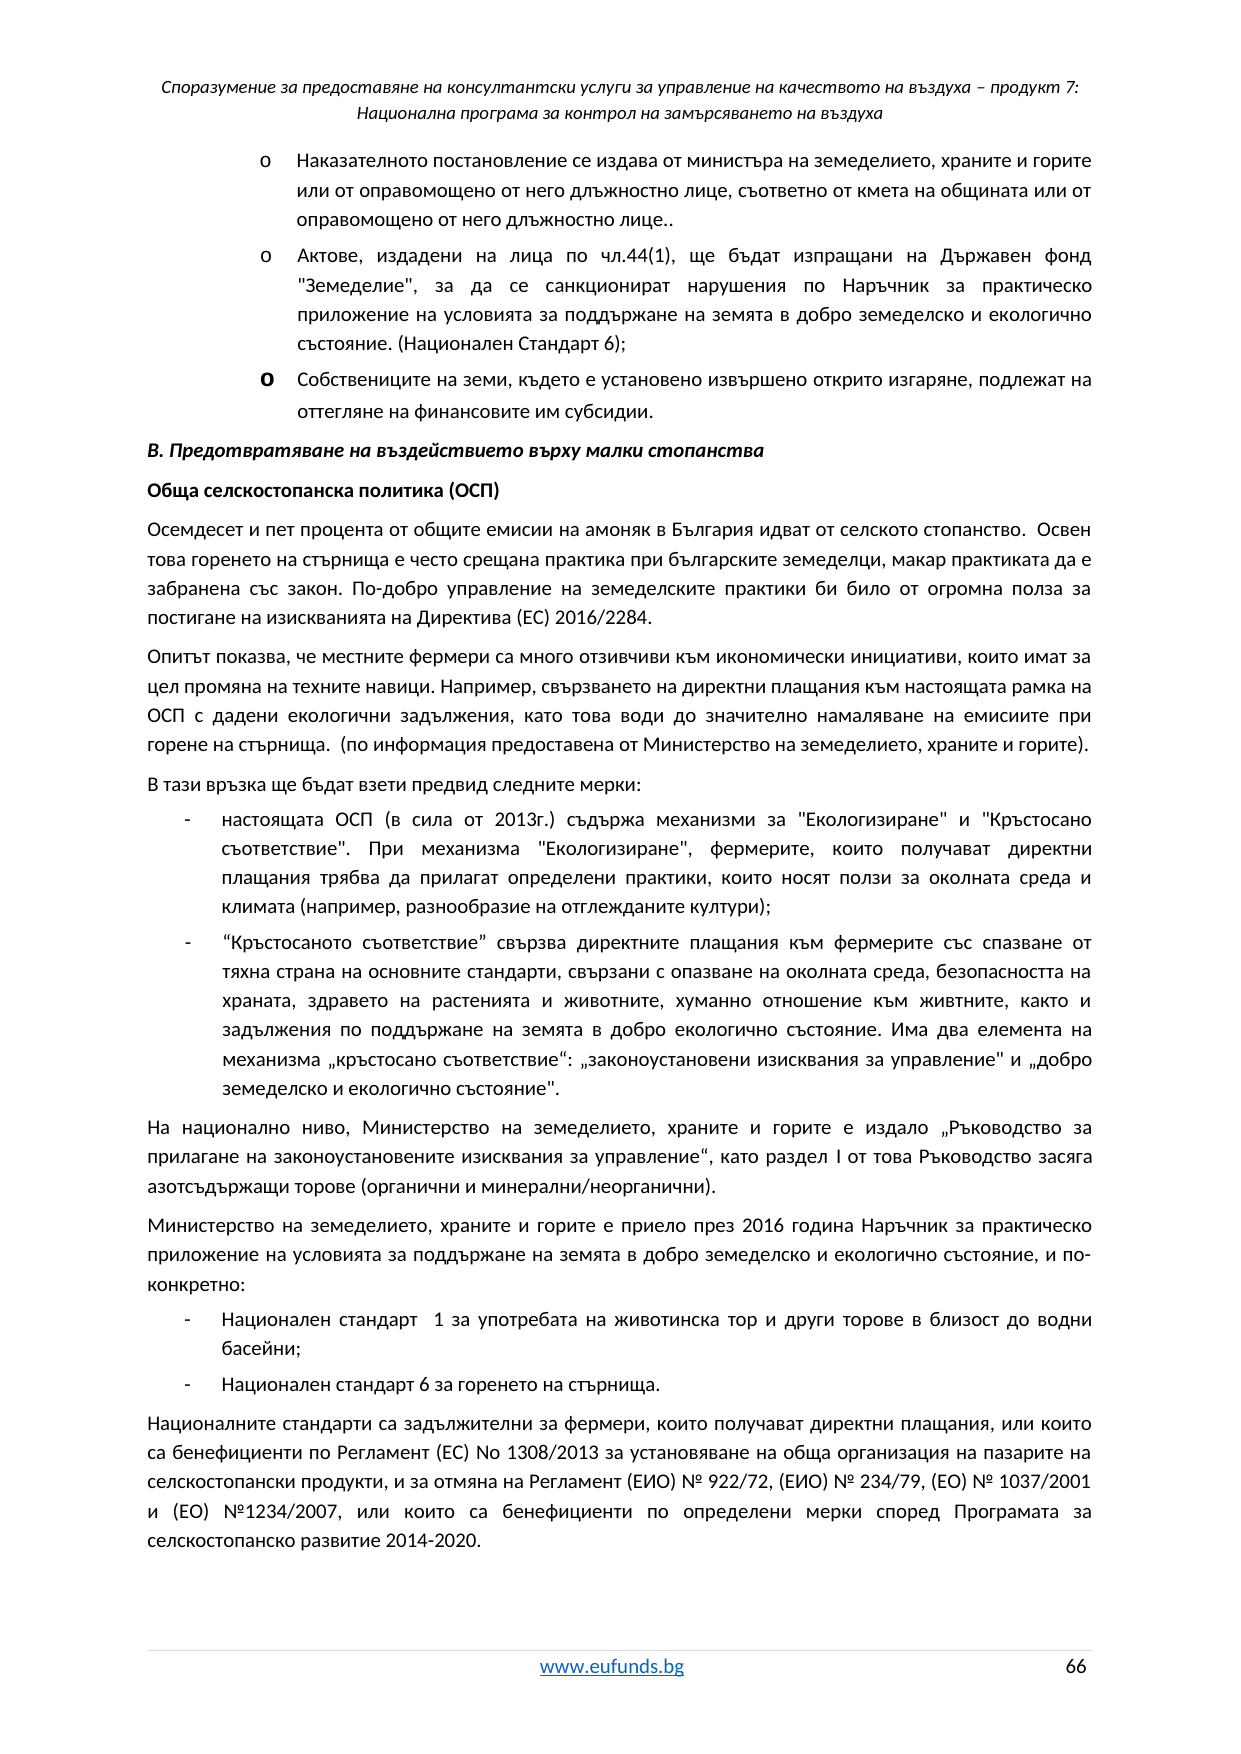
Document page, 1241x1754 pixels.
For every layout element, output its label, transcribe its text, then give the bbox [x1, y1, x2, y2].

text На национално ниво, Министерство на земеделието, храните и горите е издало „Ръководство за прилагане на законоустановените изисквания за управление“, като раздел I от това Ръководство засяга азотсъдържащи торове (органични и минерални/неорганични). [147, 1114, 1093, 1198]
text В. Предотвратяване на въздействието върху малки стопанства [147, 437, 1093, 463]
list Собствениците на земи, където е установено извършено открито изгаряне, подлежат на оттегляне на финансовите им субсидии. [259, 366, 1093, 423]
list Национален стандарт 1 за употребата на животинска тор и други торове в близост до водни басейни; [184, 1306, 1093, 1361]
list “Кръстосаното съответствие” свързва директните плащания към фермерите със спазване от тяхна страна на основните стандарти, свързани с опазване на околната среда, безопасността на храната, здравето на растенията и животните, хуманно отношение към живтните, както и задължения по поддържане на земята в добро екологично състояние. Има два елемента на механизма „кръстосано съответствие“: „законоустановени изисквания за управление" и „добро земеделско и екологично състояние". [184, 929, 1093, 1100]
list настоящата ОСП (в сила от 2013г.) съдържа механизми за "Екологизиране" и "Кръстосано съответствие". При механизма "Екологизиране", фермерите, които получават директни плащания трябва да прилагат определени практики, които носят ползи за околната среда и климата (например, разнообразие на отглежданите култури); [184, 806, 1093, 919]
text Обща селскостопанска политика (ОСП) [147, 477, 1093, 502]
text Опитът показва, че местните фермери са много отзивчиви към икономически инициативи, които имат за цел промяна на техните навици. Например, свързването на директни плащания към настоящата рамка на ОСП с дадени екологични задължения, като това води до значително намаляване на емисиите при горене на стърнища. (по информация предоставена от Министерство на земеделието, храните и горите). [147, 644, 1093, 757]
text Осемдесет и пет процента от общите емисии на амоняк в България идват от селското стопанство. Освен това горенето на стърнища е често срещана практика при българските земеделци, макар практиката да е забранена със закон. По-добро управление на земеделските практики би било от огромна полза за постигане на изискванията на Директива (ЕС) 2016/2284. [147, 517, 1093, 629]
text Министерство на земеделието, храните и горите е приело през 2016 година Наръчник за практическо приложение на условията за поддържане на земята в добро земеделско и екологично състояние, и по-конкретно: [147, 1212, 1093, 1296]
text В тази връзка ще бъдат взети предвид следните мерки: [147, 771, 1093, 796]
list Наказателното постановление се издава от министъра на земеделието, храните и горите или от оправомощено от него длъжностно лице, съответно от кмета на общината или от оправомощено от него длъжностно лице.. [259, 147, 1093, 232]
list Актове, издадени на лица по чл.44(1), ще бъдат изпращани на Държавен фонд "Земеделие", за да се санкционират нарушения по Наръчник за практическо приложение на условията за поддържане на земята в добро земеделско и екологично състояние. (Национален Стандарт 6); [259, 242, 1093, 356]
list Национален стандарт 6 за горенето на стърнища. [184, 1371, 1093, 1396]
text Националните стандарти са задължителни за фермери, които получават директни плащания, или които са бенефициенти по Регламент (ЕС) No 1308/2013 за установяване на обща организация на пазарите на селскостопански продукти, и за отмяна на Регламент (ЕИО) № 922/72, (ЕИО) № 234/79, (EО) № 1037/2001 и (EО) №1234/2007, или които са бенефициенти по определени мерки според Програмата за селскостопанско развитие 2014-2020. [147, 1410, 1093, 1552]
